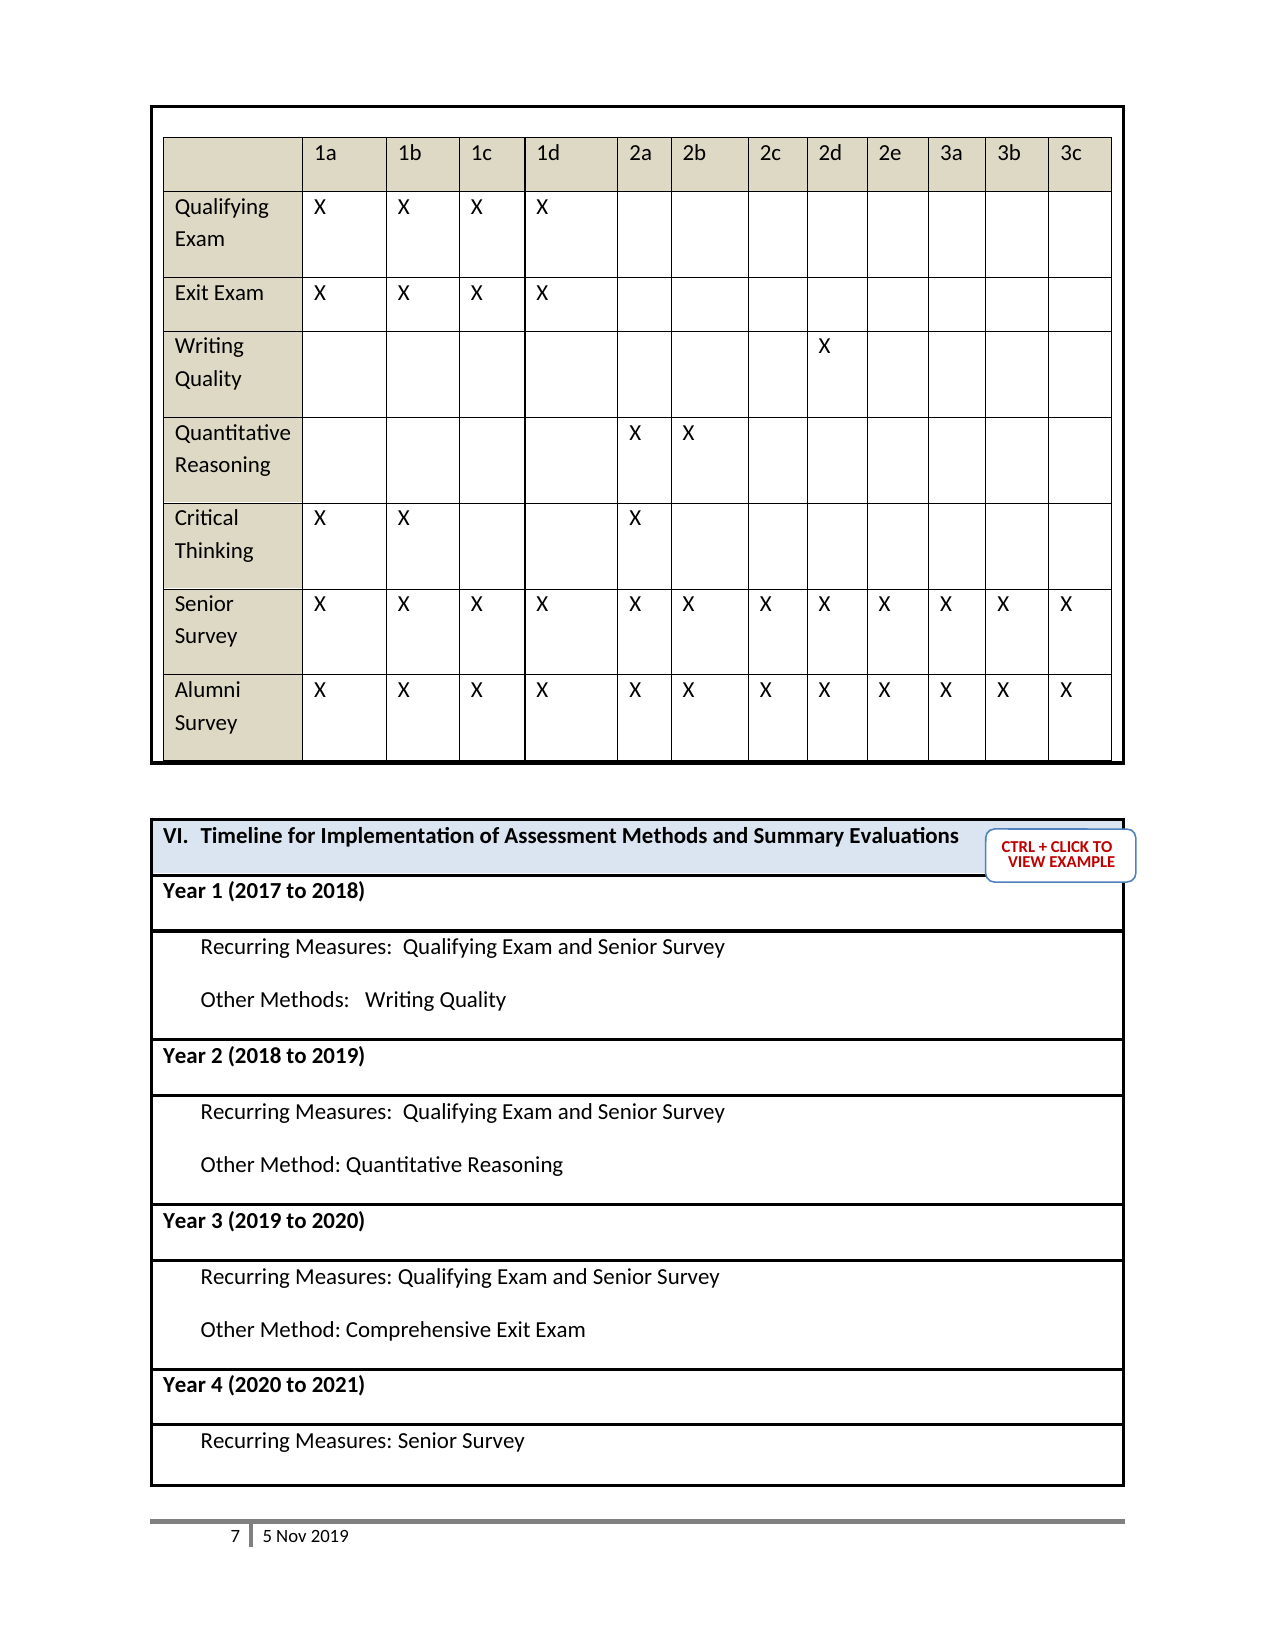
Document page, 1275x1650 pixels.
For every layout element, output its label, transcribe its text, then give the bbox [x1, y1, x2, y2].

table_cell Recurring Measures: Qualifying Exam and Senior Survey Other Method: Quantitative Reasoning [153, 1097, 1122, 1203]
table_cell Recurring Measures: Qualifying Exam and Senior Survey Other Method: Comprehensive Exit Exam [153, 1262, 1122, 1367]
table_cell Year 3 (2019 to 2020) [153, 1206, 1122, 1259]
table_cell Year 1 (2017 to 2018) [153, 877, 1122, 929]
table_header Timeline for Implementation of Assessment Methods and Summary Evaluations [153, 821, 1122, 873]
table_cell Recurring Measures: Senior Survey Other Methods: Alumni Survey [153, 1426, 1122, 1484]
table_cell Year 4 (2020 to 2021) [153, 1371, 1122, 1423]
table_cell Year 2 (2018 to 2019) [153, 1041, 1122, 1094]
table_cell [153, 108, 1122, 761]
table_cell Recurring Measures: Qualifying Exam and Senior Survey Other Methods: Writing Quality [153, 933, 1122, 1038]
